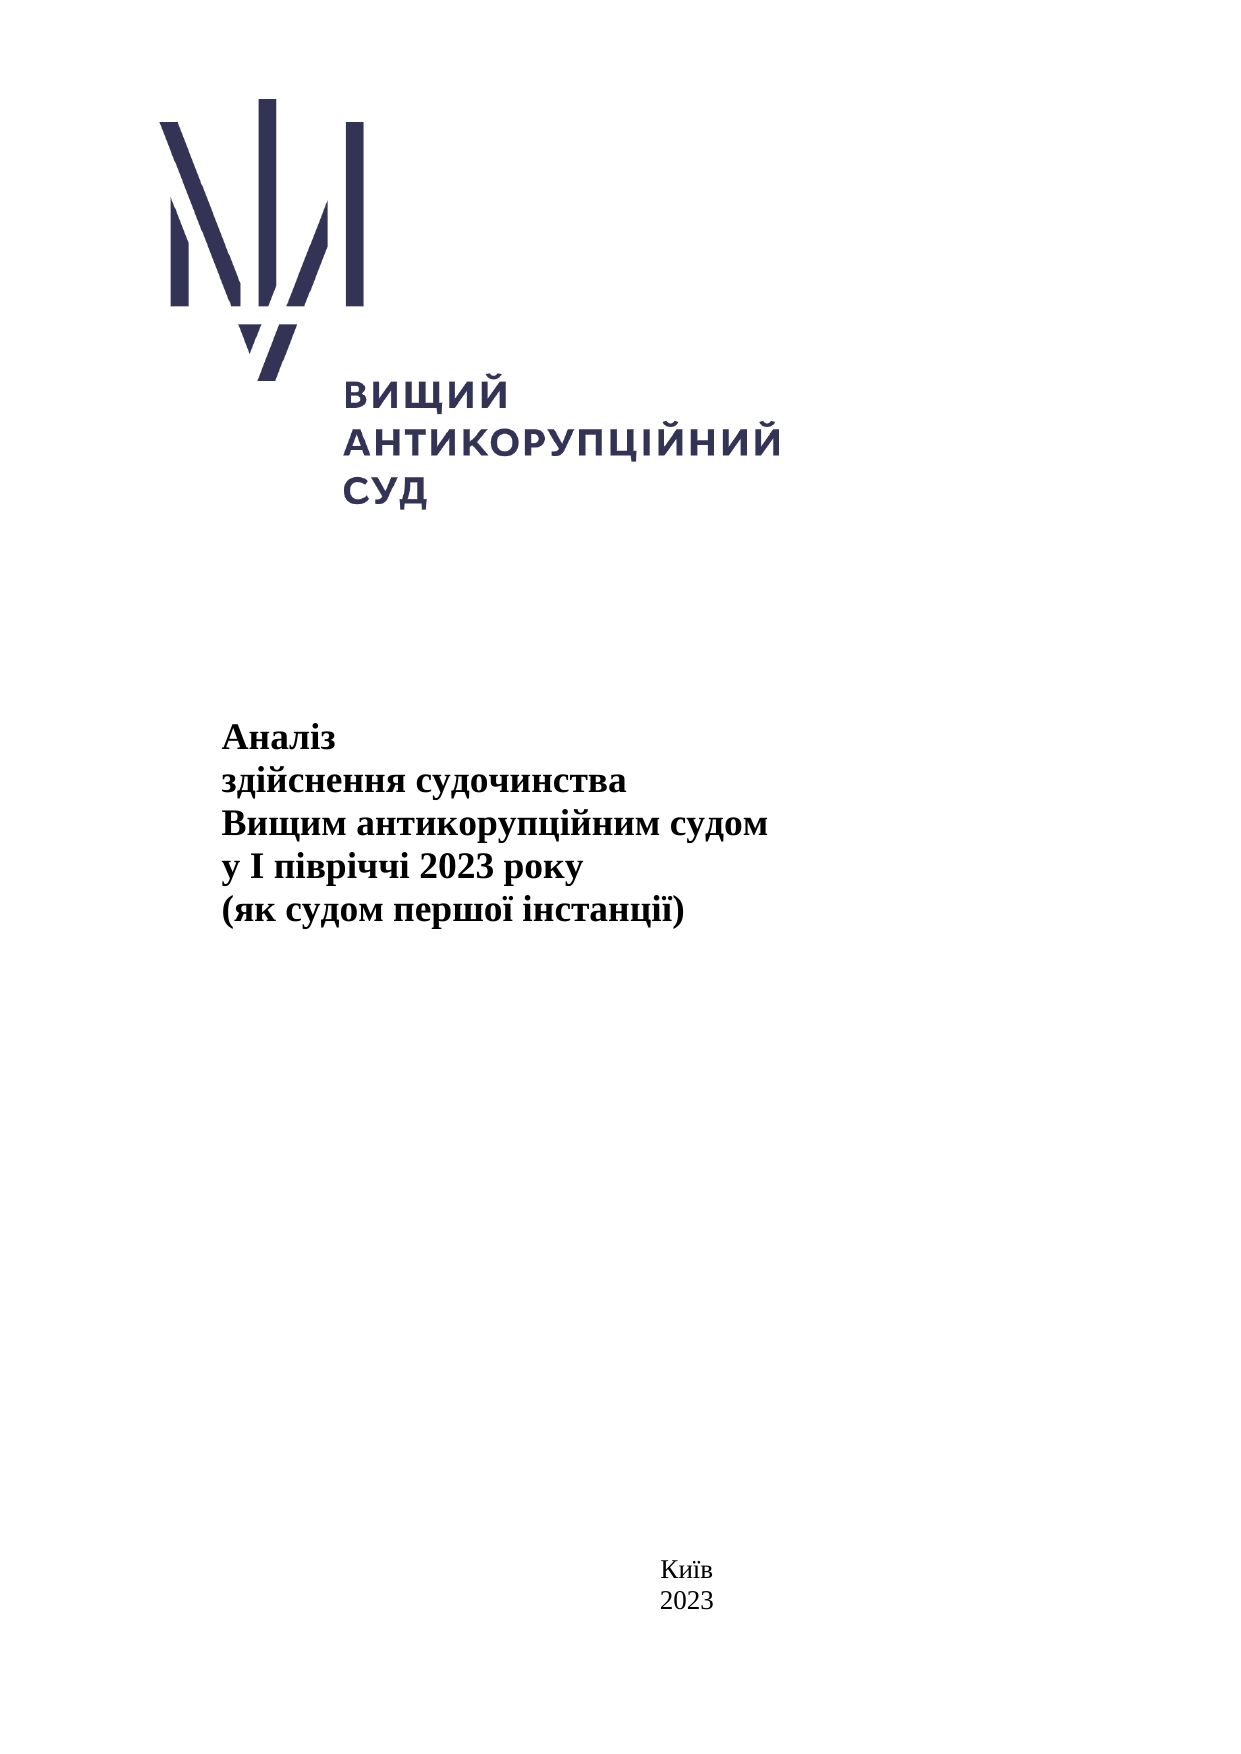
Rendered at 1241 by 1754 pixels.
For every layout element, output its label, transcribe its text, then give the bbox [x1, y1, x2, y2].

text здійснення судочинства [148, 757, 1152, 801]
text Аналіз [148, 714, 1152, 757]
text Вищим антикорупційним судом [148, 801, 1152, 844]
picture [147, 88, 828, 528]
text (як судом першої інстанції) [148, 887, 1152, 930]
text 2023 [148, 1584, 1152, 1615]
text Київ [148, 1553, 1152, 1584]
text у І півріччі 2023 року [148, 844, 1152, 887]
